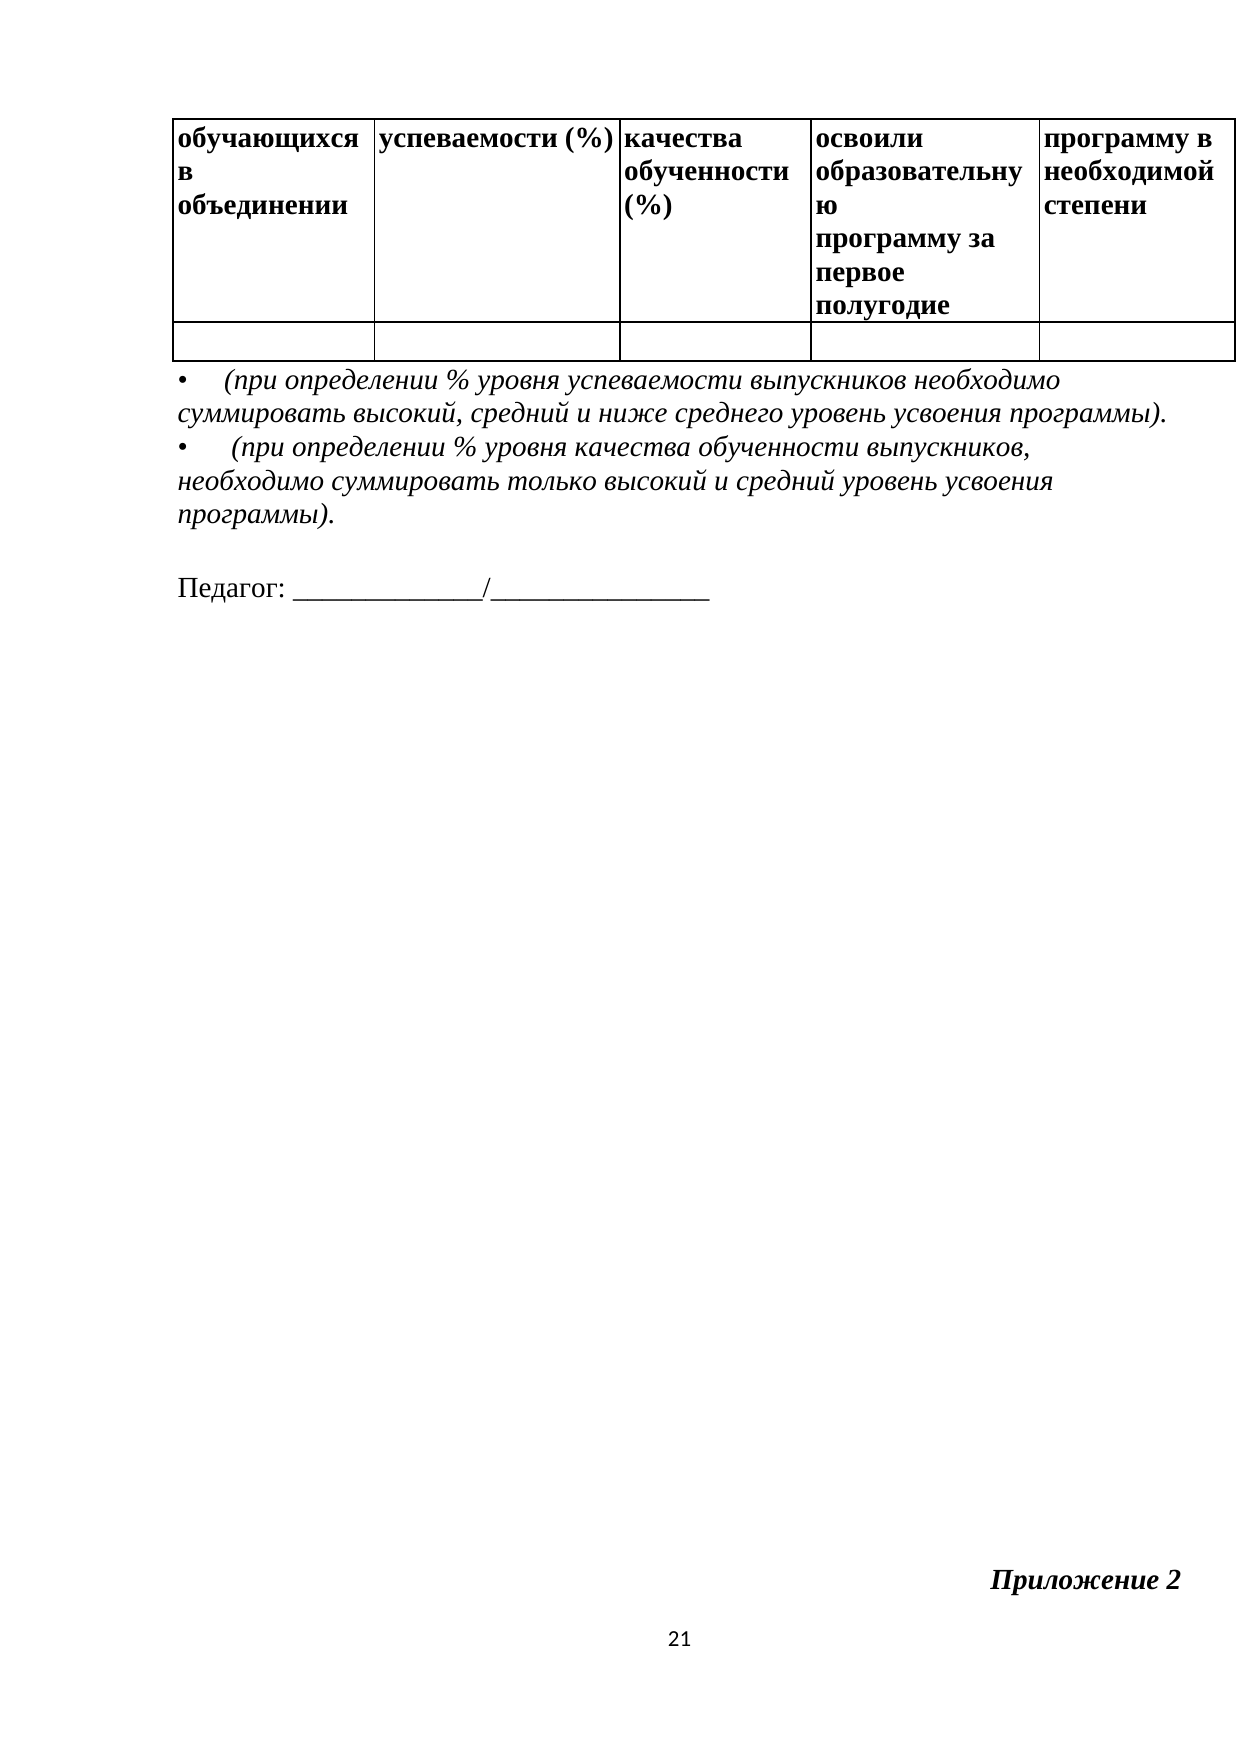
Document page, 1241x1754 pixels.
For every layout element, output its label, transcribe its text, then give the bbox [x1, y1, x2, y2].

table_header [1040, 120, 1234, 321]
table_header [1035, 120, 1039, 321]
text • (при определении % уровня качества обученности выпускников, необходимо суммировать только высокий и средний уровень усвоения программы). [177, 429, 1181, 530]
table_cell [812, 323, 1039, 360]
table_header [375, 120, 619, 321]
text Педагог: _____________/_______________ [177, 570, 1181, 604]
table_cell [375, 323, 619, 360]
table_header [621, 120, 810, 321]
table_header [174, 120, 374, 321]
text Приложение 2 [177, 1562, 1181, 1596]
text • (при определении % уровня успеваемости выпускников необходимо суммировать высокий, средний и ниже среднего уровень усвоения программы). [177, 362, 1181, 429]
table_cell [174, 323, 374, 360]
table_cell [621, 323, 810, 360]
table_cell [1040, 323, 1234, 360]
